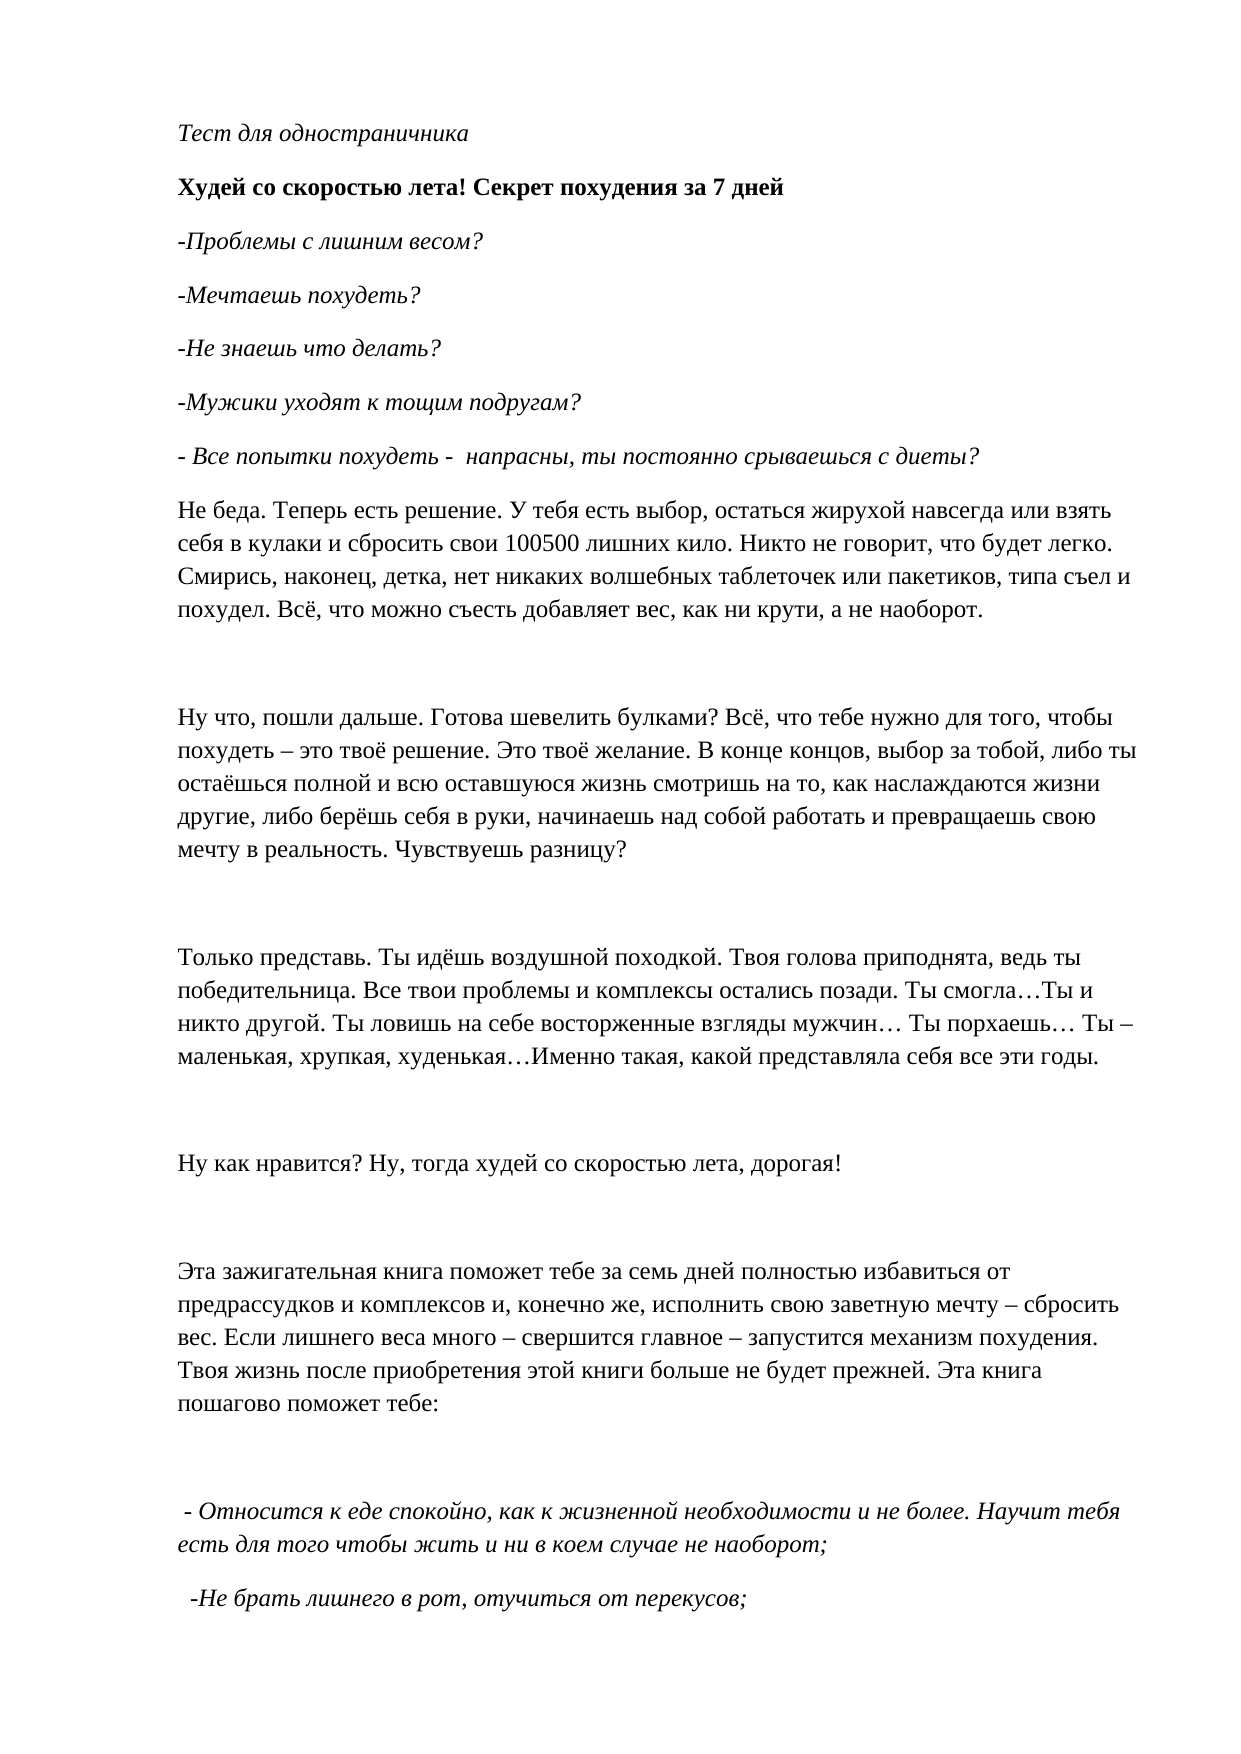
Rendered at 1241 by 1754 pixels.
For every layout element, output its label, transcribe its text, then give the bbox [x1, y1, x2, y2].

text - Относится к еде спокойно, как к жизненной необходимости и не более. Научит тебя есть для того чтобы жить и ни в коем случае не наоборот; [177, 1496, 1152, 1558]
text Худей со скоростью лета! Секрет похудения за 7 дней [177, 172, 1152, 201]
text Только представь. Ты идёшь воздушной походкой. Твоя голова приподнята, ведь ты победительница. Все твои проблемы и комплексы остались позади. Ты смогла…Ты и никто другой. Ты ловишь на себе восторженные взгляды мужчин… Ты порхаешь… Ты – маленькая, хрупкая, худенькая…Именно такая, какой представляла себя все эти годы. [177, 942, 1152, 1069]
text Эта зажигательная книга поможет тебе за семь дней полностью избавиться от предрассудков и комплексов и, конечно же, исполнить свою заветную мечту – сбросить вес. Если лишнего веса много – свершится главное – запустится механизм похудения. Твоя жизнь после приобретения этой книги больше не будет прежней. Эта книга пошагово поможет тебе: [177, 1256, 1152, 1417]
text Тест для одностраничника [177, 118, 1152, 147]
text -Проблемы с лишним весом? [177, 226, 1152, 254]
text Ну как нравится? Ну, тогда худей со скоростью лета, дорогая! [177, 1148, 1152, 1177]
text -Мужики уходят к тощим подругам? [177, 387, 1152, 416]
text Не беда. Теперь есть решение. У тебя есть выбор, остаться жирухой навсегда или взять себя в кулаки и сбросить свои 100500 лишних кило. Никто не говорит, что будет легко. Смирись, наконец, детка, нет никаких волшебных таблеточек или пакетиков, типа съел и похудел. Всё, что можно съесть добавляет вес, как ни крути, а не наоборот. [177, 495, 1152, 623]
text Ну что, пошли дальше. Готова шевелить булками? Всё, что тебе нужно для того, чтобы похудеть – это твоё решение. Это твоё желание. В конце концов, выбор за тобой, либо ты остаёшься полной и всю оставшуюся жизнь смотришь на то, как наслаждаются жизни другие, либо берёшь себя в руки, начинаешь над собой работать и превращаешь свою мечту в реальность. Чувствуешь разницу? [177, 702, 1152, 863]
text -Не знаешь что делать? [177, 333, 1152, 362]
text -Мечтаешь похудеть? [177, 280, 1152, 308]
text -Не брать лишнего в рот, отучиться от перекусов; [177, 1583, 1152, 1612]
text - Все попытки похудеть - напрасны, ты постоянно срываешься с диеты? [177, 441, 1152, 470]
